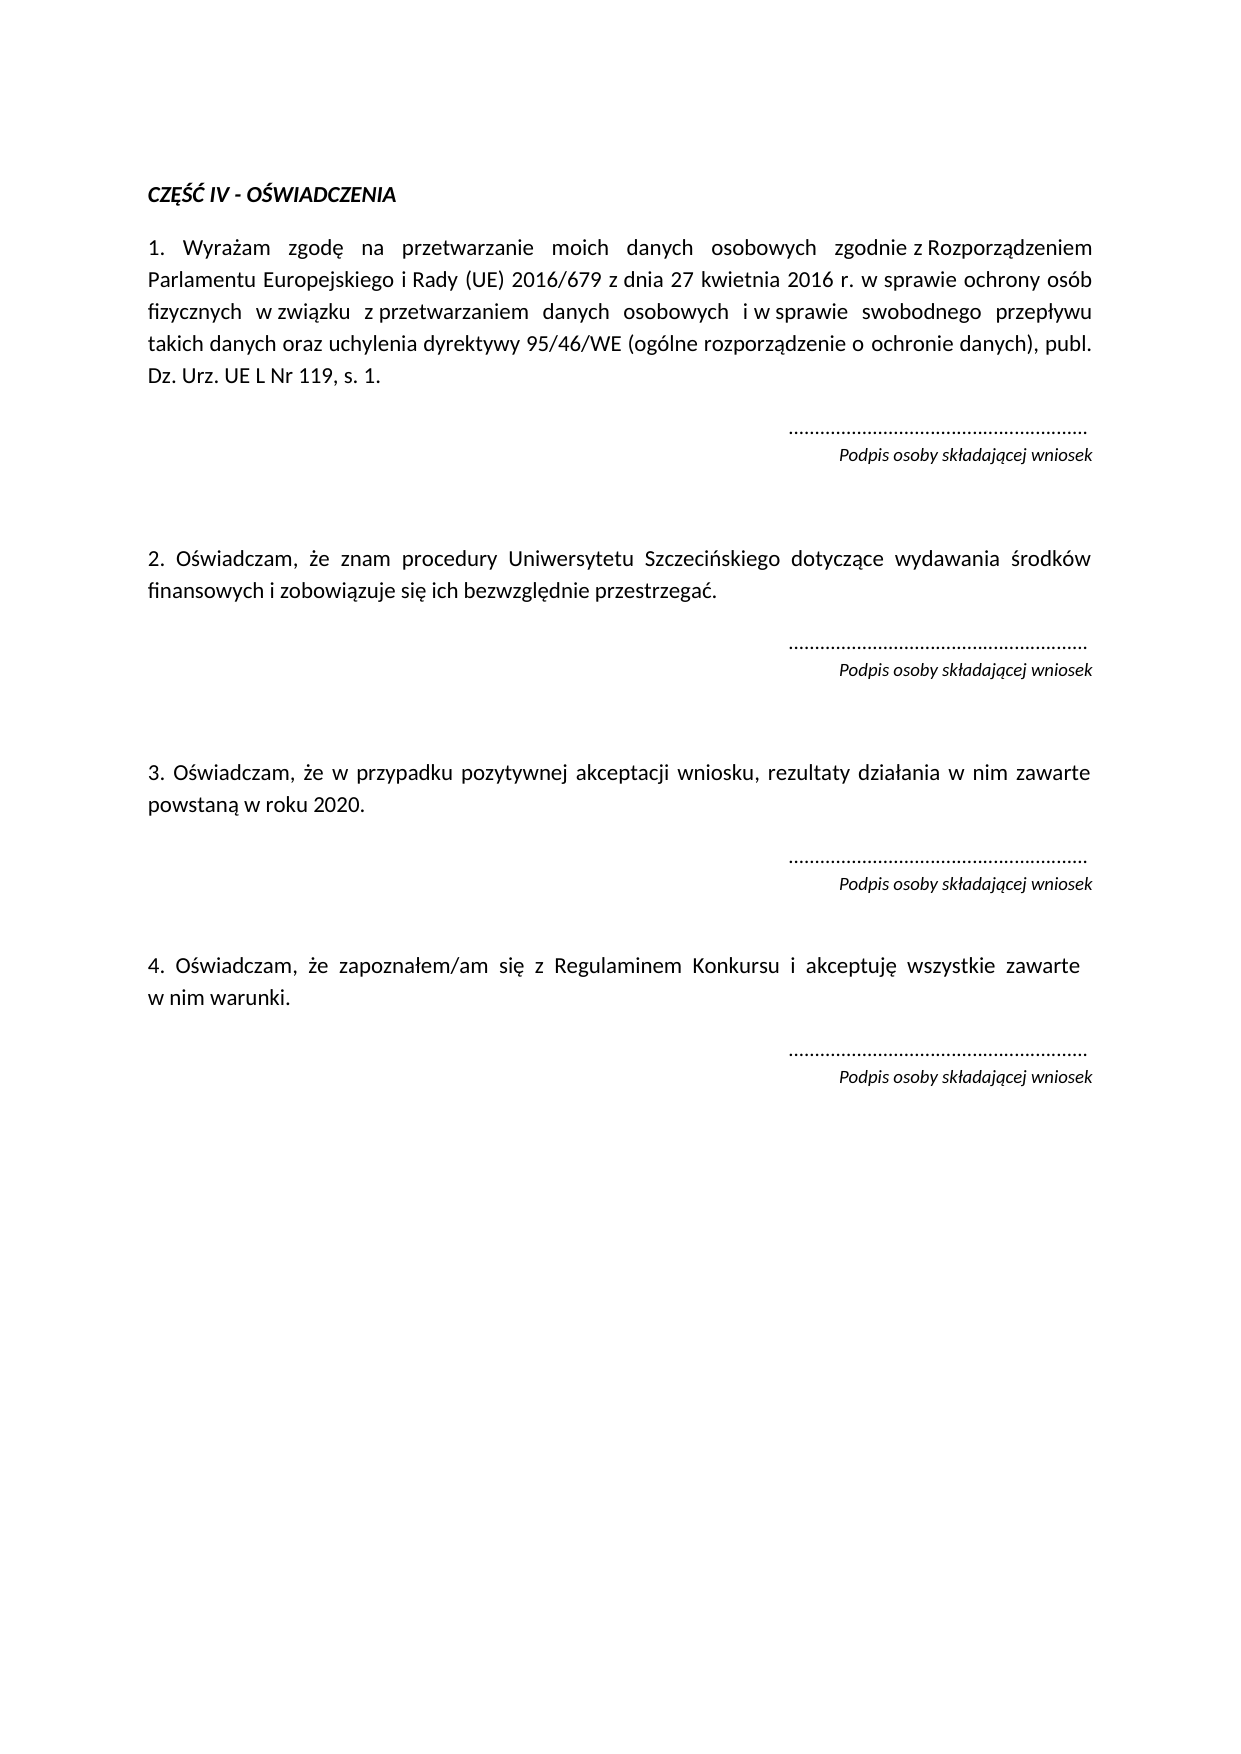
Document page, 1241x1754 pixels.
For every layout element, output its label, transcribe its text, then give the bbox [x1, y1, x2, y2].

text 1. Wyrażam zgodę na przetwarzanie moich danych osobowych zgodnie z Rozporządzeniem Parlamentu Europejskiego i Rady (UE) 2016/679 z dnia 27 kwietnia 2016 r. w sprawie ochrony osób fizycznych w związku z przetwarzaniem danych osobowych i w sprawie swobodnego przepływu takich danych oraz uchylenia dyrektywy 95/46/WE (ogólne rozporządzenie o ochronie danych), publ. Dz. Urz. UE L Nr 119, s. 1. [148, 357, 1093, 389]
text 2. Oświadczam, że znam procedury Uniwersytetu Szczecińskiego dotyczące wydawania środków finansowych i zobowiązuje się ich bezwzględnie przestrzegać. [148, 544, 1093, 604]
text CZĘŚĆ IV - OŚWIADCZENIA [148, 180, 1093, 208]
text 3. Oświadczam, że w przypadku pozytywnej akceptacji wniosku, rezultaty działania w nim zawarte powstaną w roku 2020. [148, 758, 1093, 818]
text 1. Wyrażam zgodę na przetwarzanie moich danych osobowych zgodnie z Rozporządzeniem Parlamentu Europejskiego i Rady (UE) 2016/679 z dnia 27 kwietnia 2016 r. w sprawie ochrony osób fizycznych w związku z przetwarzaniem danych osobowych i w sprawie swobodnego przepływu takich danych oraz uchylenia dyrektywy 95/46/WE (ogólne rozporządzenie o ochronie danych), publ. Dz. Urz. UE L Nr 119, s. 1. [148, 233, 1093, 329]
text ......................................................... Podpis osoby składającej wniosek [221, 414, 1093, 466]
text ......................................................... Podpis osoby składającej wniosek [221, 629, 1093, 681]
text 4. Oświadczam, że zapoznałem/am się z Regulaminem Konkursu i akceptuję wszystkie zawarte w nim warunki. [148, 951, 1093, 1012]
text ......................................................... Podpis osoby składającej wniosek [221, 1037, 1093, 1088]
text ......................................................... Podpis osoby składającej wniosek [221, 843, 1093, 895]
